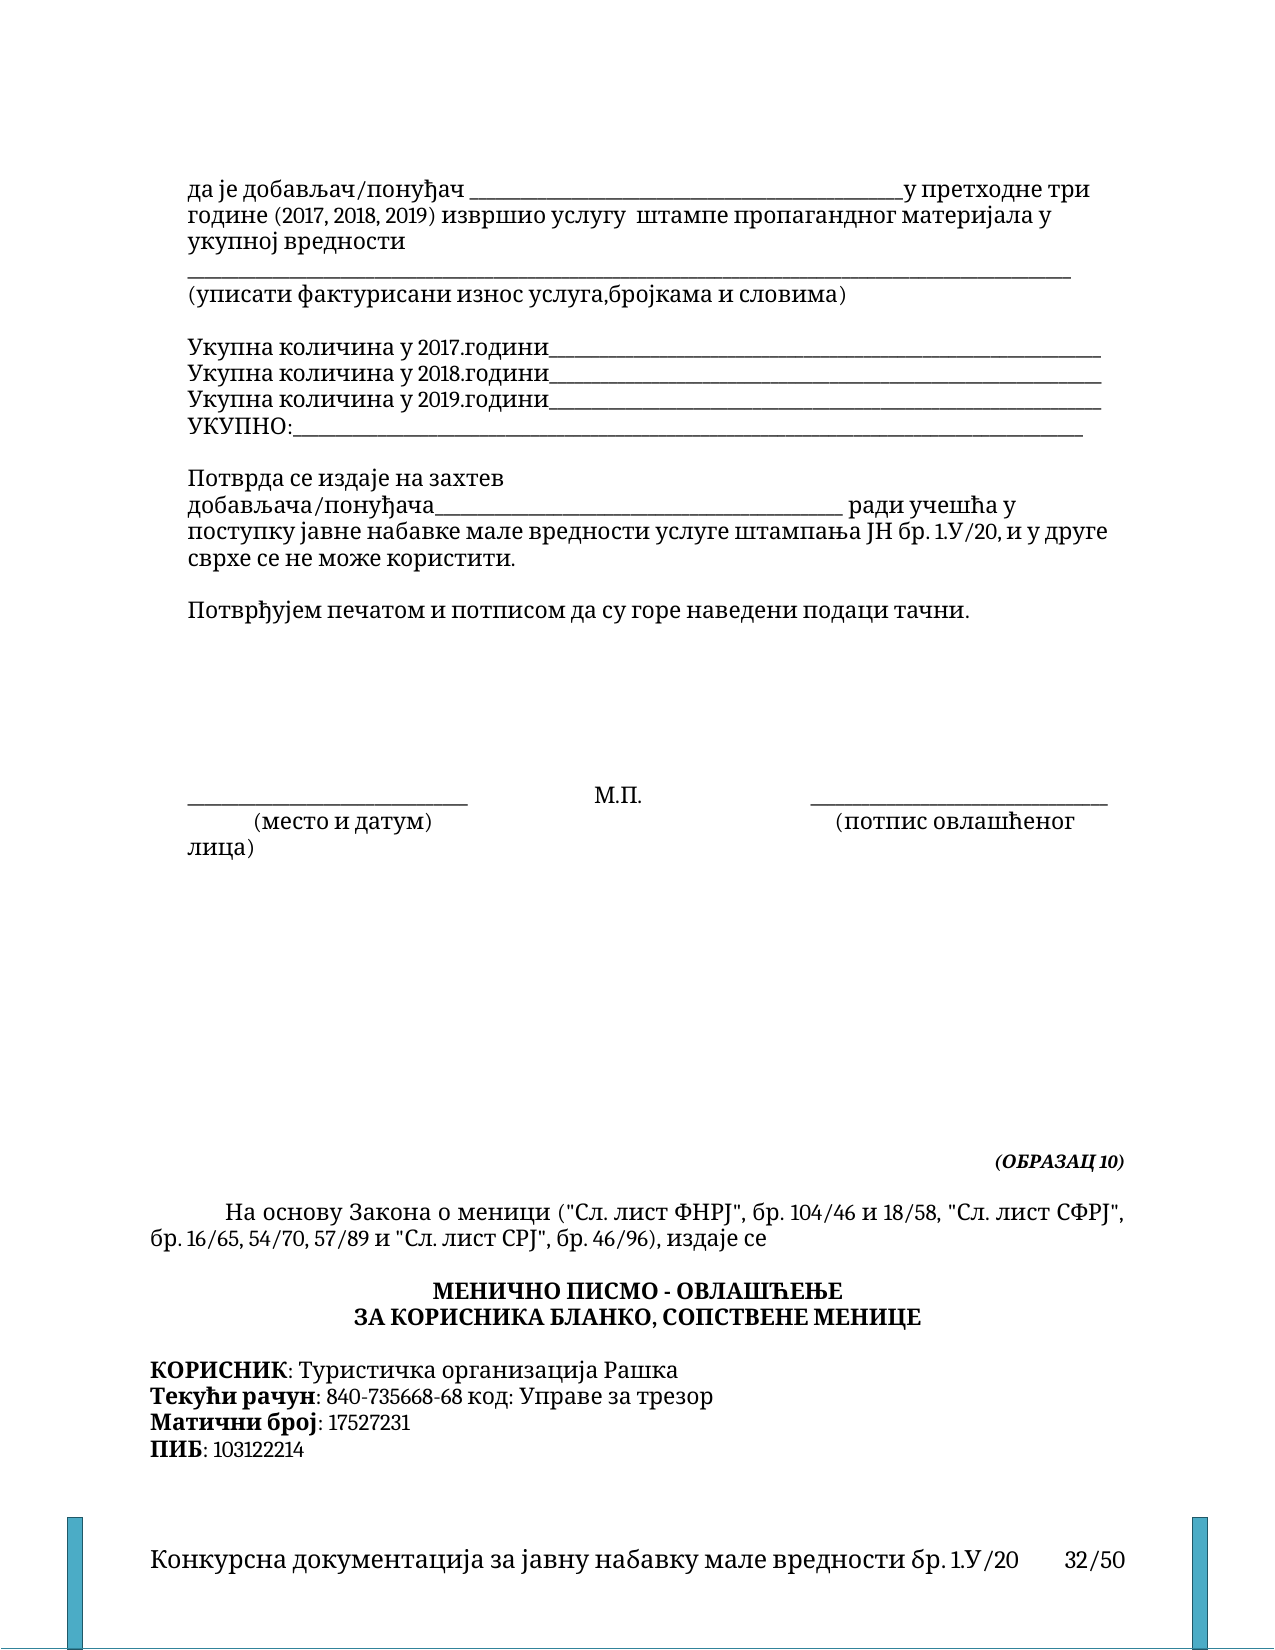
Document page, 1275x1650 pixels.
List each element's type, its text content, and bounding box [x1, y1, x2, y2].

text Потврђујем печатом и потписом да су горе наведени подаци тачни. [187, 598, 1125, 624]
text Потврда се издаје на захтев добављача/понуђача________________________________________________ ради учешћа у поступку јавне набавке мале вредности услуге штампања ЈН бр. 1.У/20, и у друге сврхе се не може користити. [187, 466, 1125, 572]
text (место и датум) (потпис овлашћеног лица) [187, 809, 1125, 862]
text Текући рачун: 840-735668-68 код: Управе за трезор [150, 1384, 1125, 1410]
text _________________________________ М.П. ___________________________________ [187, 782, 1125, 809]
text ЗА КОРИСНИКА БЛАНКО, СОПСТВЕНЕ МЕНИЦЕ [150, 1305, 1125, 1331]
text МЕНИЧНО ПИСМО - ОВЛАШЋЕЊЕ [150, 1278, 1125, 1305]
text (ОБРАЗАЦ 10) [150, 1151, 1125, 1173]
text Укупна количина у 2019.години_________________________________________________________________ [187, 387, 1125, 413]
text Матични број: 17527231 [150, 1410, 1125, 1437]
text УКУПНО:_____________________________________________________________________________________________ [187, 413, 1125, 440]
text Укупна количина у 2017.години_________________________________________________________________ [187, 334, 1125, 361]
text (уписати фактурисани износ услуга,бројкама и словима) [187, 282, 1125, 308]
text Укупна количина у 2018.години_________________________________________________________________ [187, 361, 1125, 387]
text ________________________________________________________________________________________________________ [187, 255, 1125, 282]
text КОРИСНИК: Туристичка организација Рашка [150, 1357, 1125, 1384]
text да је добављач/понуђач ___________________________________________________у претходне три године (2017, 2018, 2019) извршио услугу штампе пропагандног материјала у укупној вредности [187, 176, 1125, 255]
text ПИБ: 103122214 [150, 1437, 1125, 1463]
text На основу Закона о меници ("Сл. лист ФНРЈ", бр. 104/46 и 18/58, "Сл. лист СФРЈ", бр. 16/65, 54/70, 57/89 и "Сл. лист СРЈ", бр. 46/96), издаје се [150, 1199, 1125, 1252]
